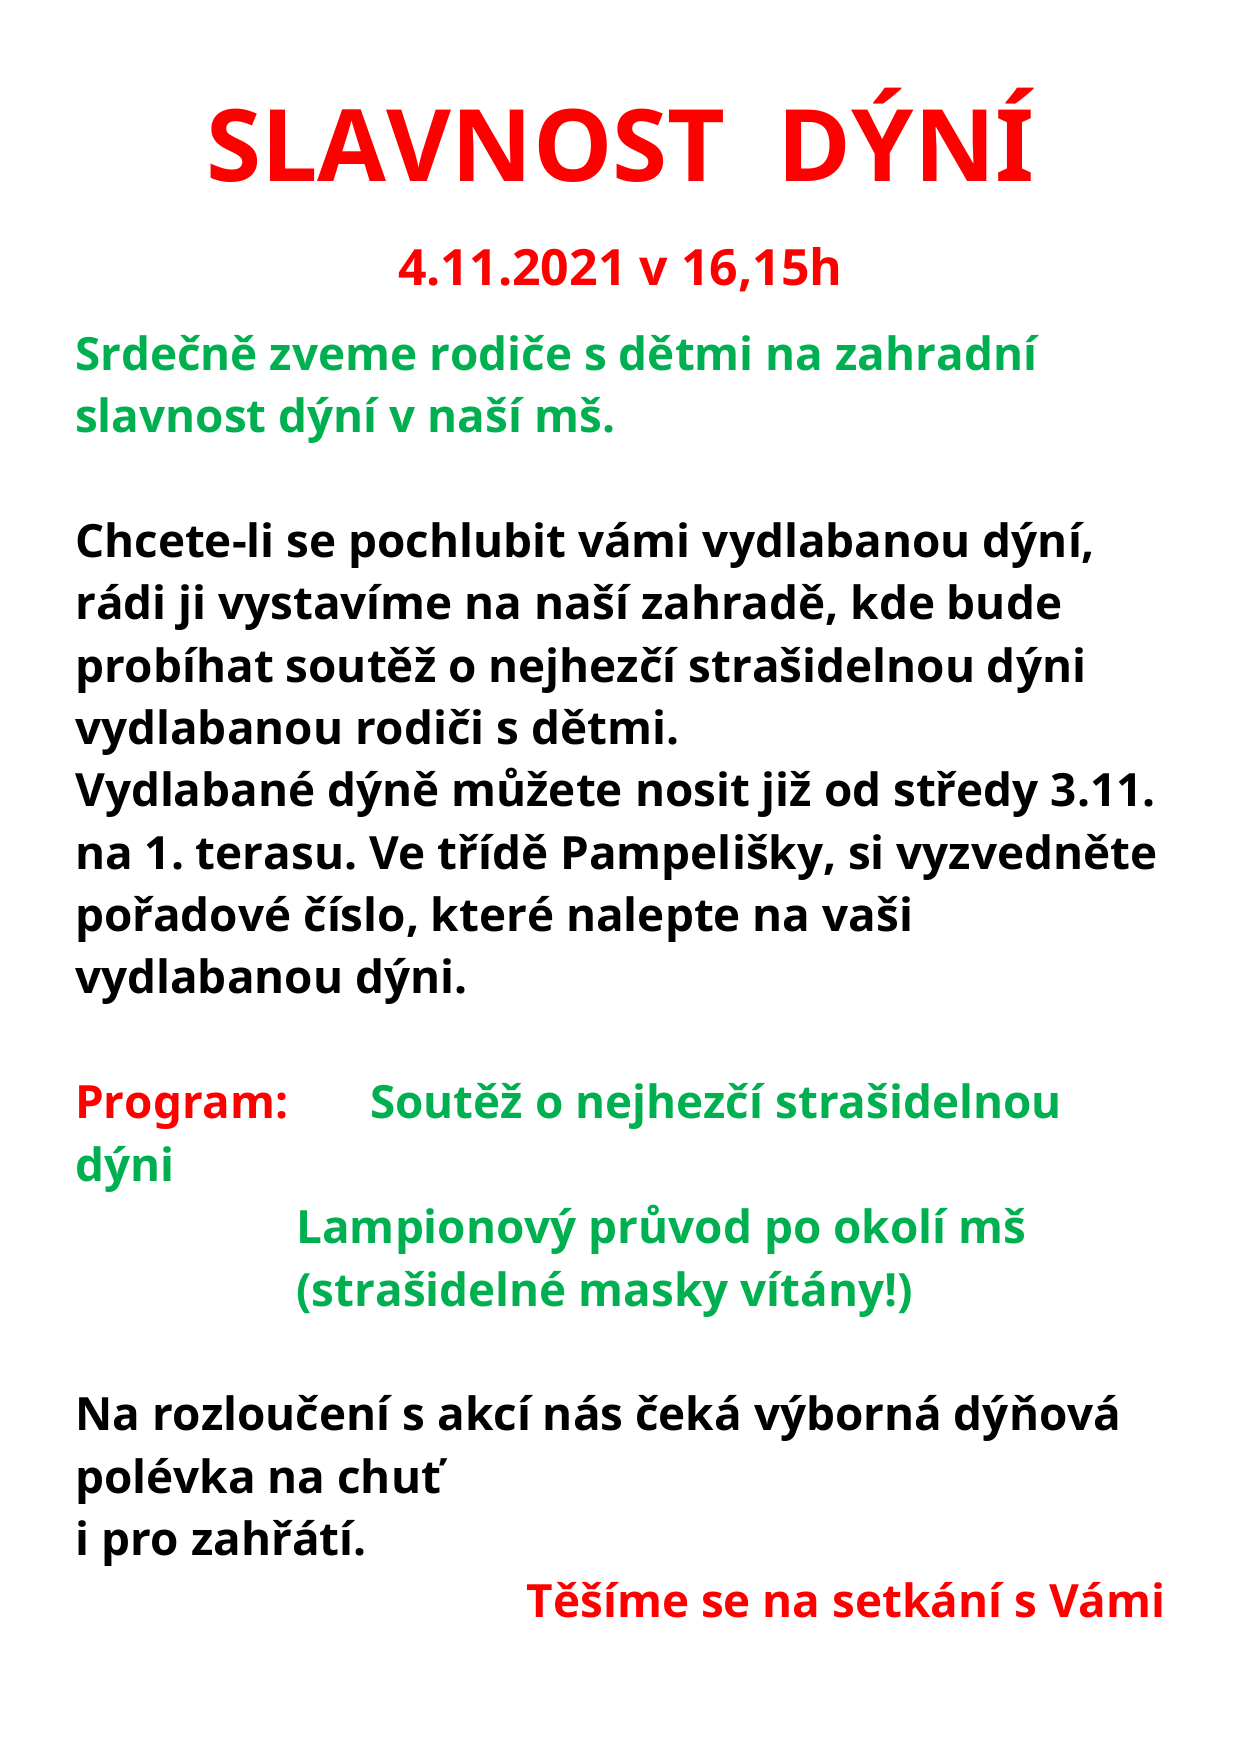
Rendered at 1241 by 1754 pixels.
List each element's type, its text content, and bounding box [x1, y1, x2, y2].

text Těšíme se na setkání s Vámi [75, 1569, 1165, 1631]
text Srdečně zveme rodiče s dětmi na zahradní slavnost dýní v naší mš. [75, 321, 1165, 446]
text (strašidelné masky vítány!) [75, 1257, 1165, 1319]
text Chcete-li se pochlubit vámi vydlabanou dýní, rádi ji vystavíme na naší zahradě, kde bude probíhat soutěž o nejhezčí strašidelnou dýni vydlabanou rodiči s dětmi. [75, 508, 1165, 758]
text Vydlabané dýně můžete nosit již od středy 3.11. na 1. terasu. Ve třídě Pampelišky, si vyzvedněte pořadové číslo, které nalepte na vaši vydlabanou dýni. [75, 758, 1165, 1007]
text Program: Soutěž o nejhezčí strašidelnou dýni [75, 1070, 1165, 1194]
text Lampionový průvod po okolí mš [75, 1194, 1165, 1257]
text i pro zahřátí. [75, 1507, 1165, 1569]
text Na rozloučení s akcí nás čeká výborná dýňová polévka na chuť [75, 1382, 1165, 1507]
text 4.11.2021 v 16,15h [75, 232, 1165, 300]
text SLAVNOST DÝNÍ [75, 75, 1165, 211]
